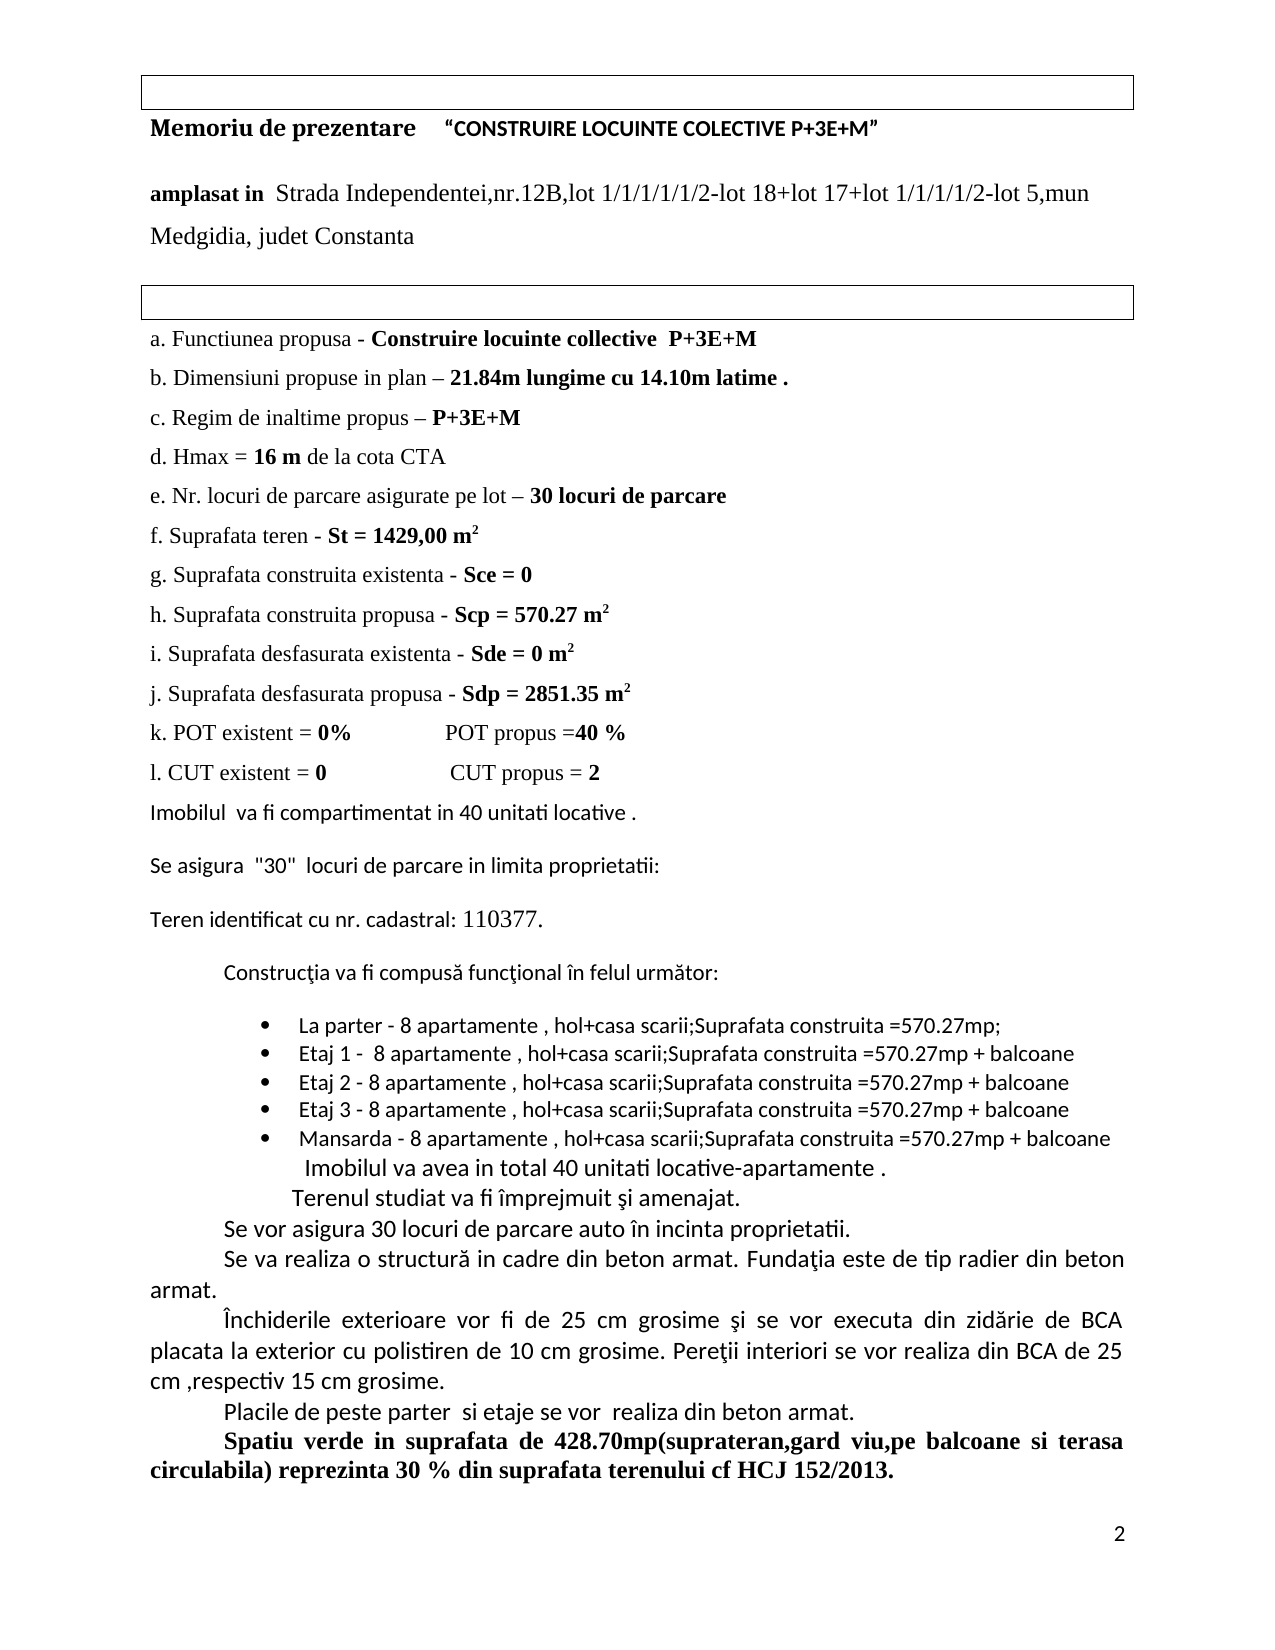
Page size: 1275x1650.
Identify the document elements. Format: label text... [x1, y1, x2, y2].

text h. Suprafata construita propusa - Scp = 570.27 m2 [150, 601, 1125, 627]
text j. Suprafata desfasurata propusa - Sdp = 2851.35 m2 [150, 680, 1125, 706]
list Mansarda - 8 apartamente , hol+casa scarii;Suprafata construita =570.27mp + balcoane [261, 1124, 1125, 1152]
text Terenul studiat va fi împrejmuit şi amenajat. [150, 1182, 1125, 1213]
text i. Suprafata desfasurata existenta - Sde = 0 m2 [150, 640, 1125, 667]
list La parter - 8 apartamente , hol+casa scarii;Suprafata construita =570.27mp; [261, 1012, 1125, 1039]
text Se asigura "30" locuri de parcare in limita proprietatii: [150, 851, 1125, 879]
text c. Regim de inaltime propus – P+3E+M [150, 403, 1125, 430]
text a. Functiunea propusa - Construire locuinte collective P+3E+M [150, 324, 1125, 351]
text k. POT existent = 0% POT propus =40 % [150, 719, 1125, 746]
text Teren identificat cu nr. cadastral: 110377. [150, 904, 1125, 933]
text g. Suprafata construita existenta - Sce = 0 [150, 561, 1125, 588]
list Etaj 2 - 8 apartamente , hol+casa scarii;Suprafata construita =570.27mp + balcoane [261, 1068, 1125, 1096]
text l. CUT existent = 0 CUT propus = 2 [150, 759, 1121, 785]
text e. Nr. locuri de parcare asigurate pe lot – 30 locuri de parcare [150, 482, 1125, 509]
list Imobilul va avea in total 40 unitati locative-apartamente . [299, 1152, 1125, 1182]
text b. Dimensiuni propuse in plan – 21.84m lungime cu 14.10m latime . [150, 364, 1125, 390]
list Etaj 1 - 8 apartamente , hol+casa scarii;Suprafata construita =570.27mp + balcoane [261, 1039, 1125, 1068]
text Placile de peste parter si etaje se vor realiza din beton armat. [150, 1396, 1125, 1426]
text d. Hmax = 16 m de la cota CTA [150, 443, 1125, 469]
text Construcţia va fi compusă funcţional în felul următor: [150, 958, 1125, 987]
text Se va realiza o structură in cadre din beton armat. Fundaţia este de tip radier din beton armat. [150, 1243, 1125, 1304]
text Se vor asigura 30 locuri de parcare auto în incinta proprietatii. [150, 1213, 1125, 1243]
list Etaj 3 - 8 apartamente , hol+casa scarii;Suprafata construita =570.27mp + balcoane [261, 1096, 1125, 1124]
text Închiderile exterioare vor fi de 25 cm grosime şi se vor executa din zidărie de BCA placata la exterior cu polistiren de 10 cm grosime. Pereţii interiori se vor realiza din BCA de 25 cm ,respectiv 15 cm grosime. [150, 1304, 1125, 1396]
text Spatiu verde in suprafata de 428.70mp(suprateran,gard viu,pe balcoane si terasa circulabila) reprezinta 30 % din suprafata terenului cf HCJ 152/2013. [150, 1426, 1125, 1484]
text f. Suprafata teren - St = 1429,00 m2 [150, 522, 1125, 548]
text Imobilul va fi compartimentat in 40 unitati locative . [150, 798, 1125, 826]
